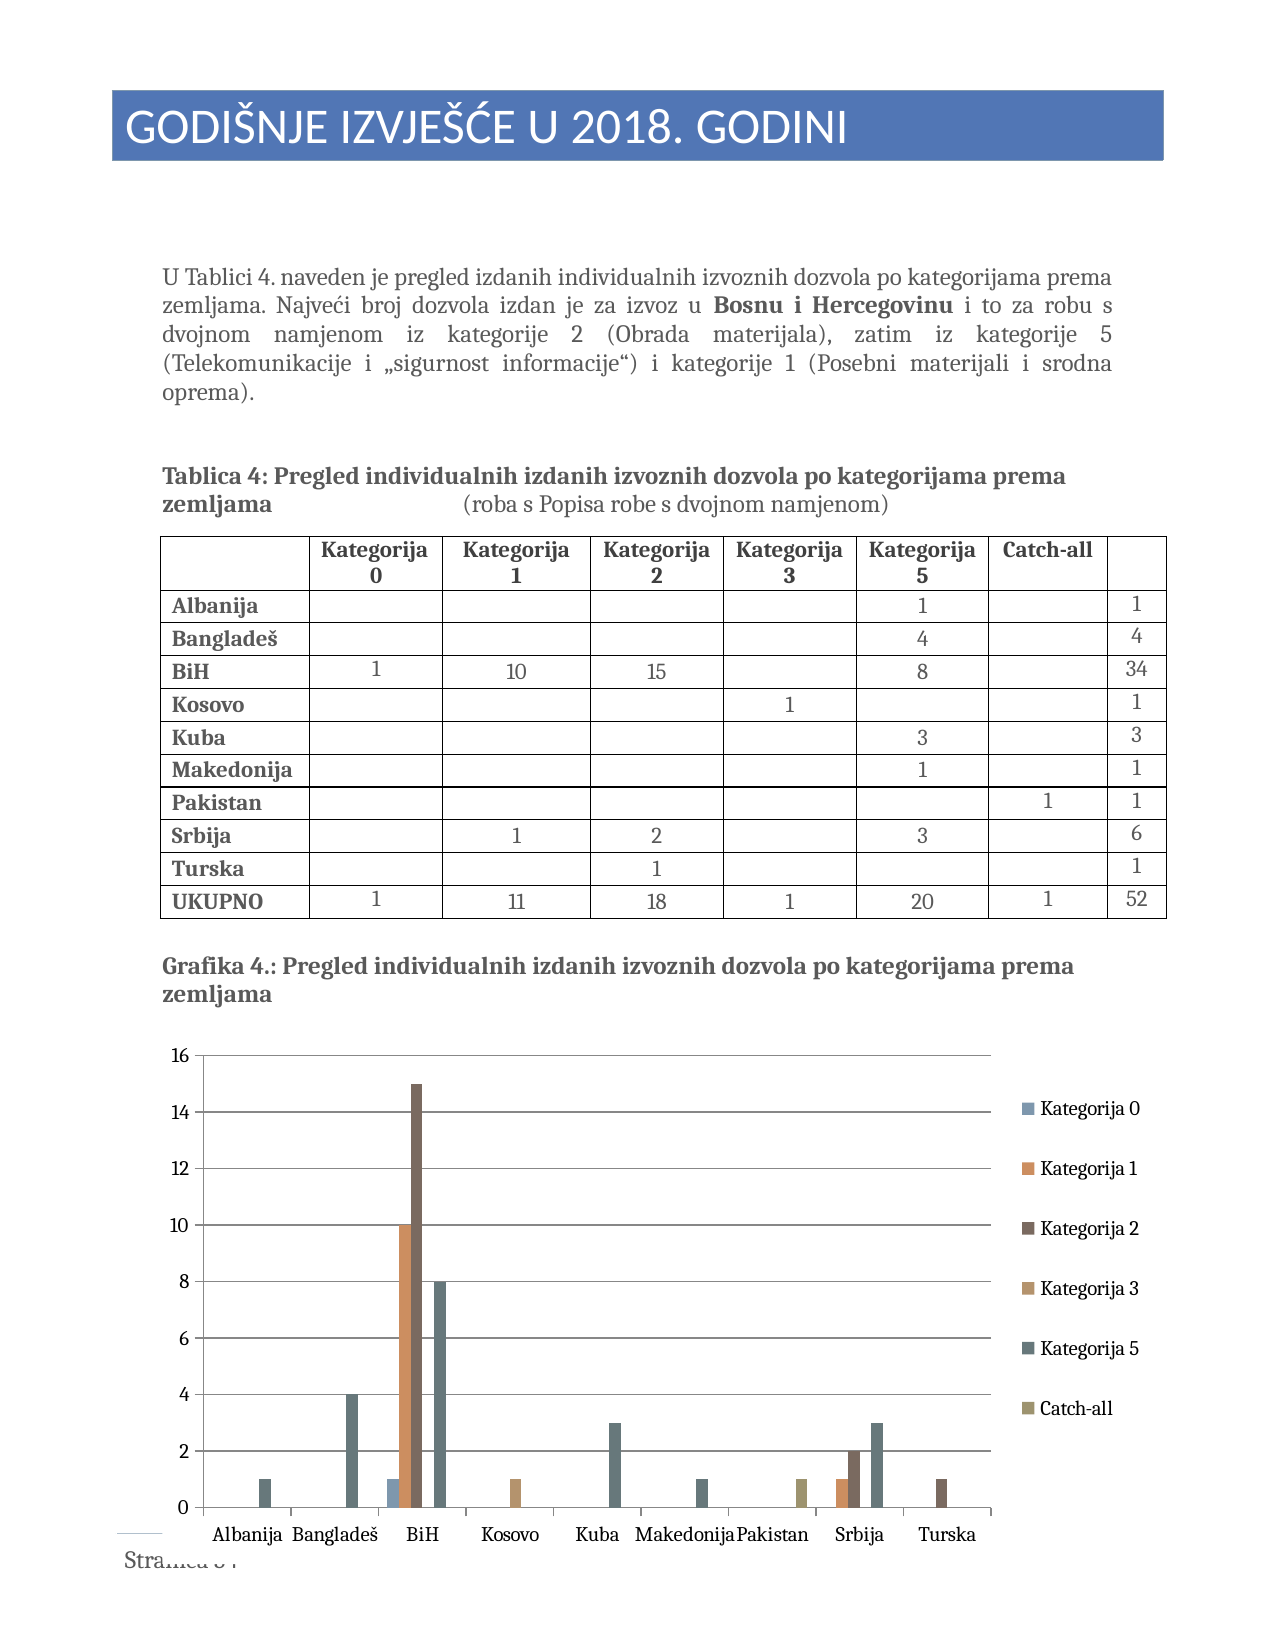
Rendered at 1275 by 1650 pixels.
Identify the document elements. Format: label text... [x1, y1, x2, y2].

table_cell [310, 591, 442, 622]
table_cell 1 [989, 886, 1107, 918]
text Tablica 4: Pregled individualnih izdanih izvoznih dozvola po kategorijama prema zemljama (roba s Popisa robe s dvojnom namjenom) [162, 462, 1113, 519]
table_cell 2 [591, 820, 723, 852]
table_cell 3 [857, 722, 988, 753]
table_header Kategorija 2 [591, 537, 723, 589]
table_cell [857, 689, 988, 721]
table_cell [989, 722, 1107, 753]
table_cell [310, 755, 442, 786]
table_cell [989, 853, 1107, 885]
table_cell [443, 853, 590, 885]
table_cell [310, 788, 442, 819]
table_cell Srbija [161, 820, 309, 852]
table_cell [443, 591, 590, 622]
table_cell 6 [1108, 820, 1166, 852]
table_cell Kosovo [161, 689, 309, 721]
table_cell 1 [1108, 755, 1166, 786]
table_cell [591, 788, 723, 819]
table_cell 1 [857, 591, 988, 622]
table_cell 1 [591, 853, 723, 885]
table_cell [724, 820, 856, 852]
table_cell [591, 722, 723, 753]
table_cell 1 [1108, 689, 1166, 721]
table_cell Albanija [161, 591, 309, 622]
table_cell [591, 689, 723, 721]
table_cell Turska [161, 853, 309, 885]
table_cell [989, 820, 1107, 852]
table_cell 10 [443, 656, 590, 688]
table_cell 11 [443, 886, 590, 918]
table_cell [591, 755, 723, 786]
table_cell 20 [857, 886, 988, 918]
table_cell [724, 656, 856, 688]
table_cell [724, 623, 856, 655]
table_cell 1 [310, 656, 442, 688]
text Grafika 4.: Pregled individualnih izdanih izvoznih dozvola po kategorijama prema zemljama [162, 923, 1113, 1009]
table_cell 4 [857, 623, 988, 655]
table_cell 4 [1108, 623, 1166, 655]
table_header Kategorija 5 [857, 537, 988, 589]
table_cell [989, 689, 1107, 721]
table_cell [443, 755, 590, 786]
table_cell 1 [443, 820, 590, 852]
table_cell 18 [591, 886, 723, 918]
table_cell 1 [724, 886, 856, 918]
table_cell 1 [989, 788, 1107, 819]
table_cell [989, 623, 1107, 655]
table_header Kategorija 0 [310, 537, 442, 589]
table_cell 3 [1108, 722, 1166, 753]
table_cell [310, 623, 442, 655]
table_cell [443, 689, 590, 721]
table_cell 34 [1108, 656, 1166, 688]
table_cell 1 [1108, 788, 1166, 819]
table_cell [443, 788, 590, 819]
table_cell [989, 656, 1107, 688]
table_cell [724, 591, 856, 622]
table_cell Kuba [161, 722, 309, 753]
table_cell UKUPNO [161, 886, 309, 918]
table_cell Bangladeš [161, 623, 309, 655]
table_cell [724, 853, 856, 885]
table_cell [724, 788, 856, 819]
table_header [1108, 537, 1166, 589]
text U Tablici 4. naveden je pregled izdanih individualnih izvoznih dozvola po kategorijama prema zemljama. Najveći broj dozvola izdan je za izvoz u Bosnu i Hercegovinu i to za robu s dvojnom namjenom iz kategorije 2 (Obrada materijala), zatim iz kategorije 5 (Telekomunikacije i „sigurnost informacije“) i kategorije 1 (Posebni materijali i srodna oprema). [162, 262, 1113, 406]
table_cell [724, 722, 856, 753]
table_header [161, 537, 309, 589]
table_cell 1 [310, 886, 442, 918]
table_cell [857, 788, 988, 819]
table_cell [591, 591, 723, 622]
table_cell Makedonija [161, 755, 309, 786]
table_cell [989, 755, 1107, 786]
table_cell [310, 689, 442, 721]
table_cell Pakistan [161, 788, 309, 819]
table_cell 3 [857, 820, 988, 852]
table_cell [591, 623, 723, 655]
table_header Catch-all [989, 537, 1107, 589]
table_cell 15 [591, 656, 723, 688]
table_cell [443, 623, 590, 655]
table_cell 1 [1108, 853, 1166, 885]
table_cell 1 [724, 689, 856, 721]
table_cell 8 [857, 656, 988, 688]
table_cell [989, 591, 1107, 622]
table_cell [310, 853, 442, 885]
table_cell [310, 820, 442, 852]
table_cell BiH [161, 656, 309, 688]
table_cell 1 [1108, 591, 1166, 622]
table_header Kategorija 1 [443, 537, 590, 589]
table_cell [443, 722, 590, 753]
table_cell [724, 755, 856, 786]
table_cell [310, 722, 442, 753]
table_header Kategorija 3 [724, 537, 856, 589]
table_cell 52 [1108, 886, 1166, 918]
table_cell 1 [857, 755, 988, 786]
table_cell [857, 853, 988, 885]
